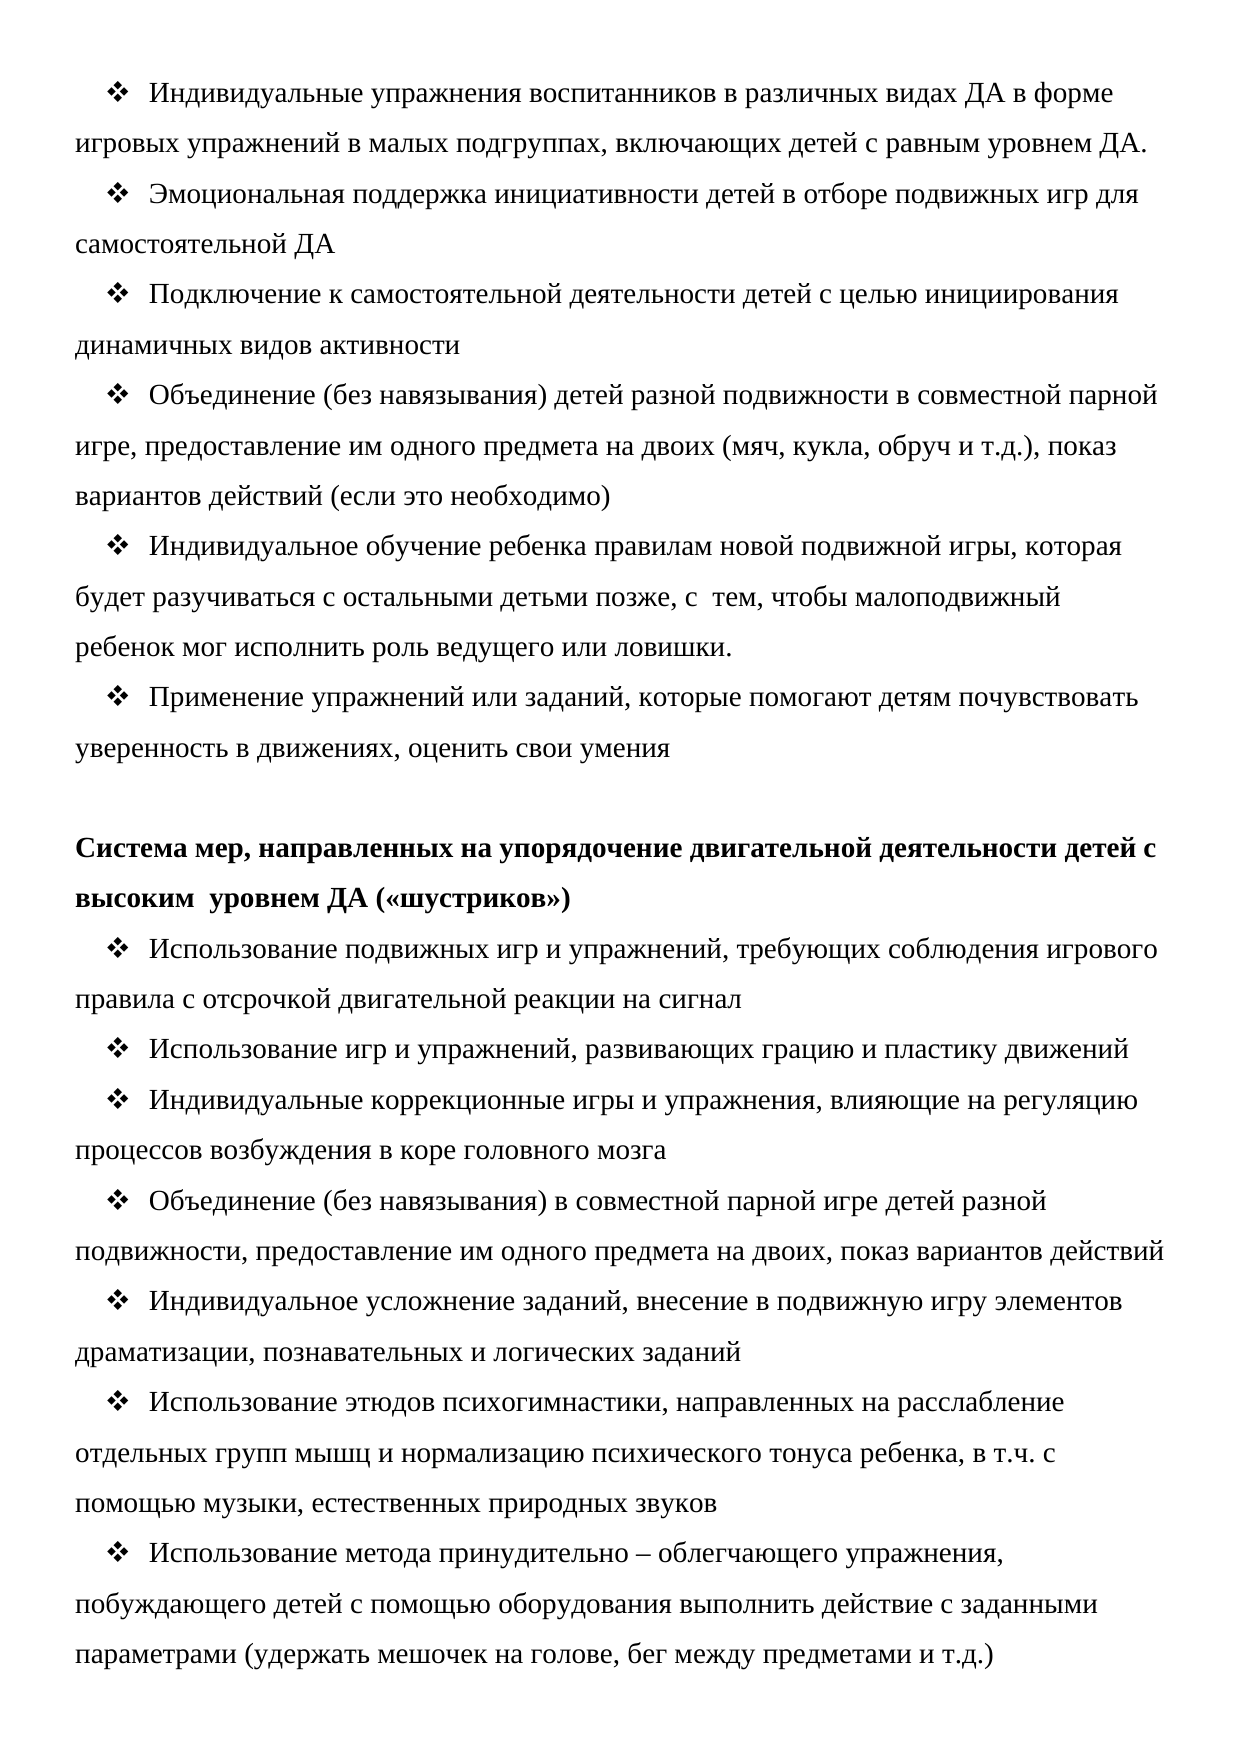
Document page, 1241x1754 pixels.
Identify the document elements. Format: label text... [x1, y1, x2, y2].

list Индивидуальные коррекционные игры и упражнения, влияющие на регуляцию процессов возбуждения в коре головного мозга [75, 1082, 1165, 1166]
list Система мер, направленных на упорядочение двигательной деятельности детей с высоким уровнем ДА («шустриков») [75, 830, 1165, 914]
list Индивидуальное усложнение заданий, внесение в подвижную игру элементов драматизации, познавательных и логических заданий [75, 1283, 1165, 1367]
list Использование подвижных игр и упражнений, требующих соблюдения игрового правила с отсрочкой двигательной реакции на сигнал [75, 931, 1165, 1015]
list Индивидуальное обучение ребенка правилам новой подвижной игры, которая будет разучиваться с остальными детьми позже, с тем, чтобы малоподвижный ребенок мог исполнить роль ведущего или ловишки. [75, 528, 1165, 662]
list Индивидуальные упражнения воспитанников в различных видах ДА в форме игровых упражнений в малых подгруппах, включающих детей с равным уровнем ДА. [75, 75, 1165, 159]
list Подключение к самостоятельной деятельности детей с целью инициирования динамичных видов активности [75, 276, 1165, 360]
list Использование этюдов психогимнастики, направленных на расслабление отдельных групп мышц и нормализацию психического тонуса ребенка, в т.ч. с помощью музыки, естественных природных звуков [75, 1384, 1165, 1518]
list Объединение (без навязывания) детей разной подвижности в совместной парной игре, предоставление им одного предмета на двоих (мяч, кукла, обруч и т.д.), показ вариантов действий (если это необходимо) [75, 377, 1165, 511]
list Использование метода принудительно – облегчающего упражнения, побуждающего детей с помощью оборудования выполнить действие с заданными параметрами (удержать мешочек на голове, бег между предметами и т.д.) [75, 1535, 1165, 1669]
list Объединение (без навязывания) в совместной парной игре детей разной подвижности, предоставление им одного предмета на двоих, показ вариантов действий [75, 1183, 1165, 1267]
list Применение упражнений или заданий, которые помогают детям почувствовать уверенность в движениях, оценить свои умения [75, 679, 1165, 763]
list Использование игр и упражнений, развивающих грацию и пластику движений [75, 1032, 1165, 1065]
list Эмоциональная поддержка инициативности детей в отборе подвижных игр для самостоятельной ДА [75, 176, 1165, 260]
